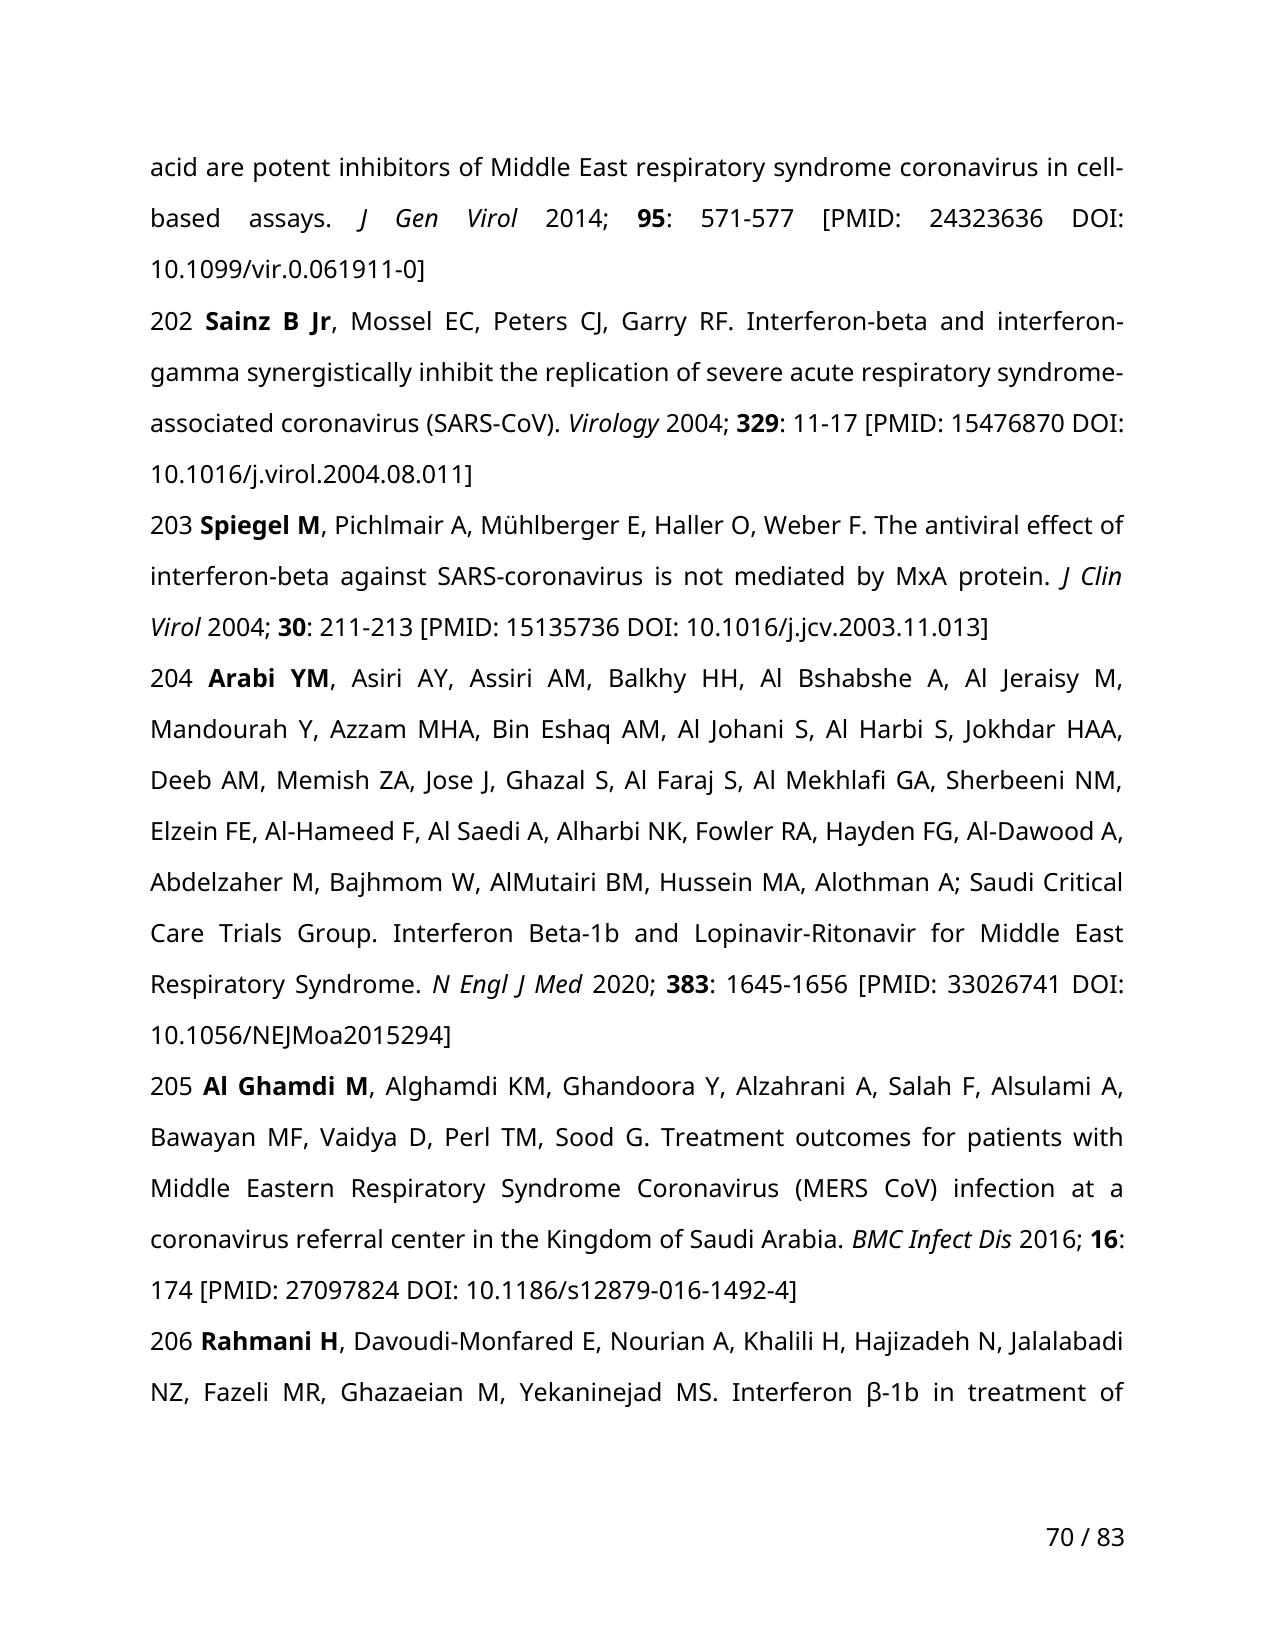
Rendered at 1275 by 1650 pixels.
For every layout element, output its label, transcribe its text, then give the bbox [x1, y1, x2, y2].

text 204 Arabi YM, Asiri AY, Assiri AM, Balkhy HH, Al Bshabshe A, Al Jeraisy M, Mandourah Y, Azzam MHA, Bin Eshaq AM, Al Johani S, Al Harbi S, Jokhdar HAA, Deeb AM, Memish ZA, Jose J, Ghazal S, Al Faraj S, Al Mekhlafi GA, Sherbeeni NM, Elzein FE, Al-Hameed F, Al Saedi A, Alharbi NK, Fowler RA, Hayden FG, Al-Dawood A, Abdelzaher M, Bajhmom W, AlMutairi BM, Hussein MA, Alothman A; Saudi Critical Care Trials Group. Interferon Beta-1b and Lopinavir-Ritonavir for Middle East Respiratory Syndrome. N Engl J Med 2020; 383: 1645-1656 [PMID: 33026741 DOI: 10.1056/NEJMoa2015294] [150, 660, 1125, 1052]
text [150, 1324, 1125, 1409]
text 203 Spiegel M, Pichlmair A, Mühlberger E, Haller O, Weber F. The antiviral effect of interferon-beta against SARS-coronavirus is not mediated by MxA protein. J Clin Virol 2004; 30: 211-213 [PMID: 15135736 DOI: 10.1016/j.jcv.2003.11.013] [150, 507, 1125, 643]
text 205 Al Ghamdi M, Alghamdi KM, Ghandoora Y, Alzahrani A, Salah F, Alsulami A, Bawayan MF, Vaidya D, Perl TM, Sood G. Treatment outcomes for patients with Middle Eastern Respiratory Syndrome Coronavirus (MERS CoV) infection at a coronavirus referral center in the Kingdom of Saudi Arabia. BMC Infect Dis 2016; 16: 174 [PMID: 27097824 DOI: 10.1186/s12879-016-1492-4] [150, 1069, 1125, 1307]
text 202 Sainz B Jr, Mossel EC, Peters CJ, Garry RF. Interferon-beta and interferon-gamma synergistically inhibit the replication of severe acute respiratory syndrome-associated coronavirus (SARS-CoV). Virology 2004; 329: 11-17 [PMID: 15476870 DOI: 10.1016/j.virol.2004.08.011] [150, 303, 1125, 490]
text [150, 150, 1125, 286]
